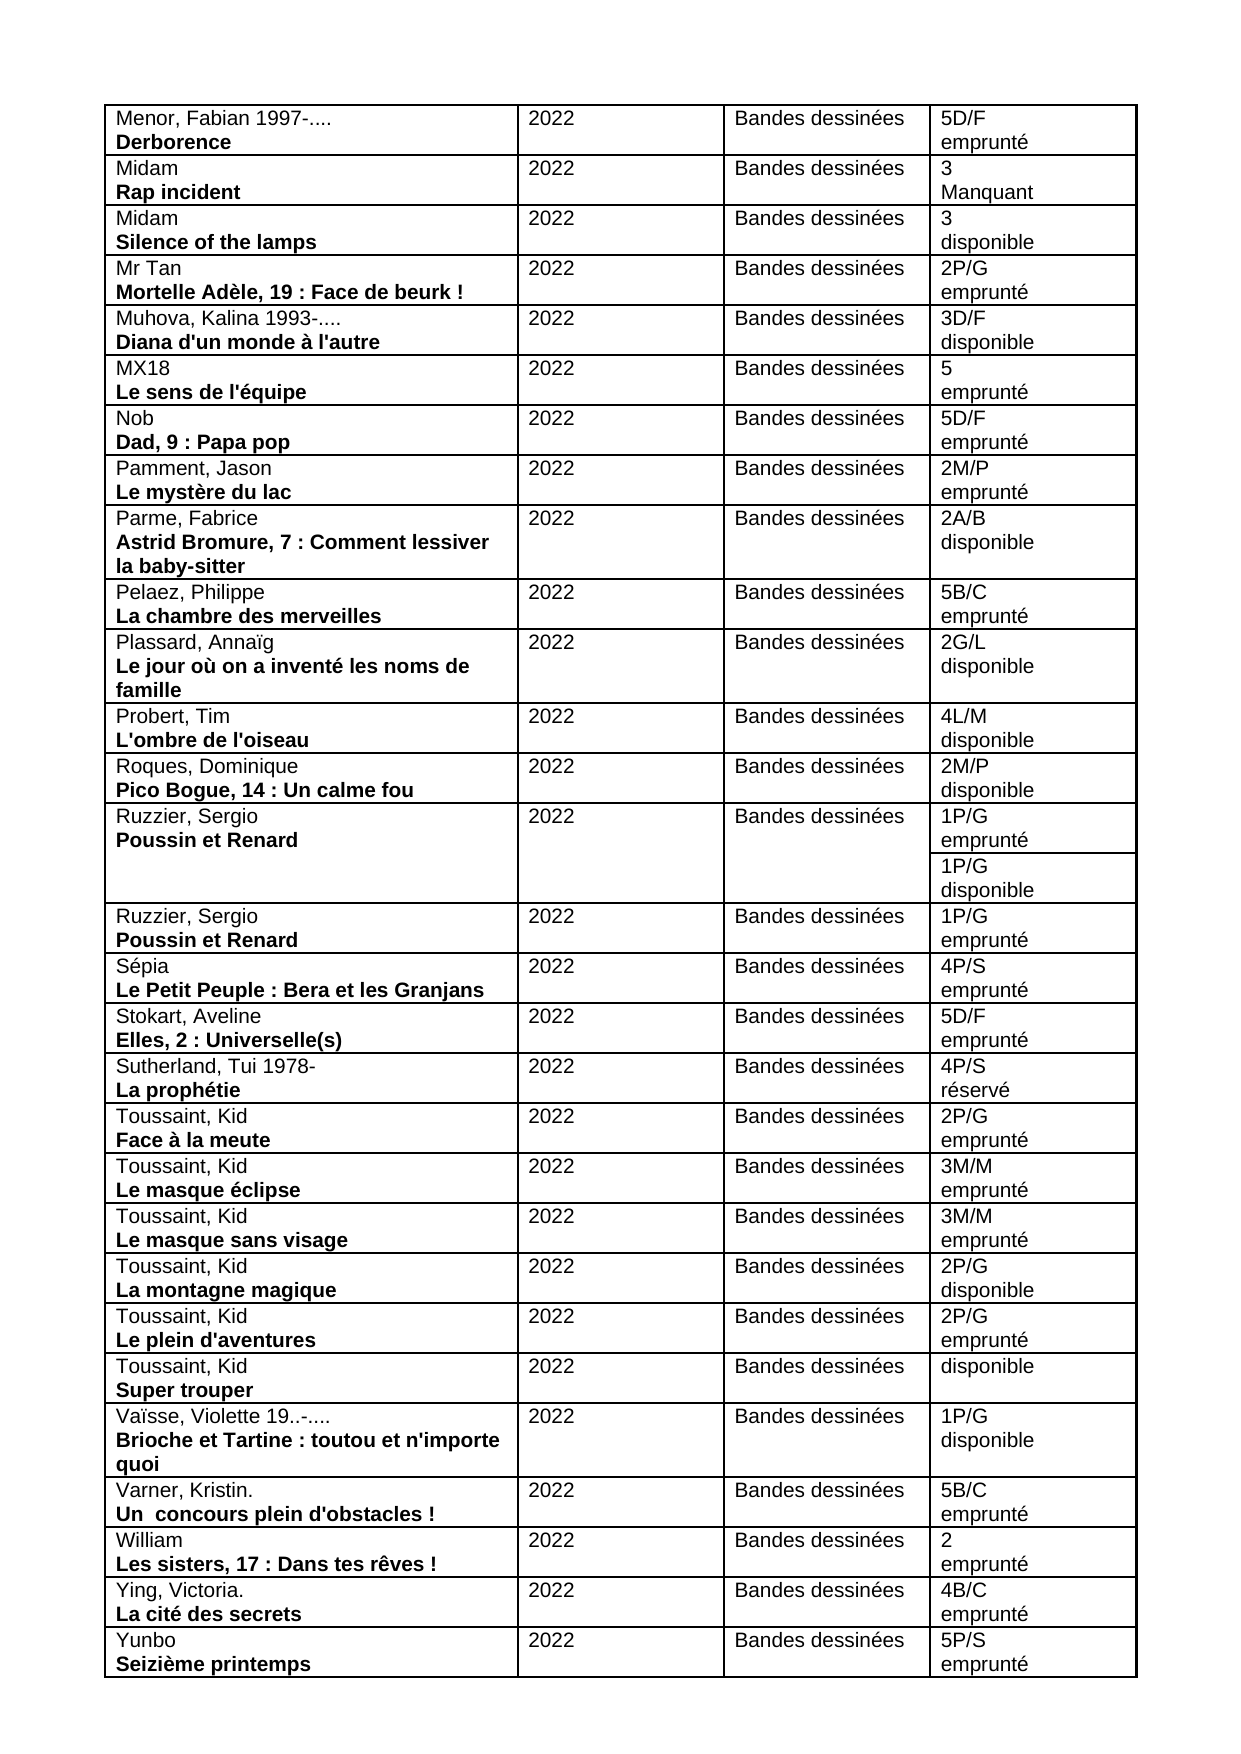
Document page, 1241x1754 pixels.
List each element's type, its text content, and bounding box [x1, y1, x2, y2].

table_cell Muhova, Kalina 1993-.... Diana d'un monde à l'autre [106, 306, 517, 354]
table_cell 2P/G emprunté [931, 1104, 1135, 1152]
table_cell 5B/C emprunté [931, 580, 1135, 628]
table_cell MX18 Le sens de l'équipe [106, 356, 517, 404]
table_cell 1P/G emprunté [931, 904, 1135, 952]
table_cell 5D/F emprunté [931, 406, 1135, 454]
table_cell Bandes dessinées [725, 1254, 929, 1302]
table_cell 2022 [519, 904, 723, 952]
table_cell 2022 [519, 704, 723, 752]
table_cell Toussaint, Kid La montagne magique [106, 1254, 517, 1302]
table_cell Nob Dad, 9 : Papa pop [106, 406, 517, 454]
table_cell 2022 [519, 754, 723, 802]
table_cell 4P/S emprunté [931, 954, 1135, 1002]
table_cell Bandes dessinées [725, 954, 929, 1002]
table_cell 5B/C emprunté [931, 1478, 1135, 1526]
table_cell Bandes dessinées [725, 1578, 929, 1626]
table_cell 2022 [519, 456, 723, 504]
table_cell 2022 [519, 1254, 723, 1302]
table_cell 2022 [519, 306, 723, 354]
table_cell Toussaint, Kid Super trouper [106, 1354, 517, 1402]
table_cell 1P/G disponible [931, 1404, 1135, 1476]
table_cell Bandes dessinées [725, 256, 929, 304]
table_cell Bandes dessinées [725, 1004, 929, 1052]
table_cell 2A/B disponible [931, 506, 1135, 578]
table_cell Plassard, Annaïg Le jour où on a inventé les noms de famille [106, 630, 517, 702]
table_cell Bandes dessinées [725, 506, 929, 578]
table_cell 2G/L disponible [931, 630, 1135, 702]
table_cell 2022 [519, 1628, 723, 1676]
table_cell 2 emprunté [931, 1528, 1135, 1576]
table_cell 2022 [519, 206, 723, 254]
table_cell Probert, Tim L'ombre de l'oiseau [106, 704, 517, 752]
table_cell 3M/M emprunté [931, 1204, 1135, 1252]
table_cell Bandes dessinées [725, 356, 929, 404]
table_cell 2022 [519, 804, 723, 902]
table_cell 5 emprunté [931, 356, 1135, 404]
table_cell Bandes dessinées [725, 306, 929, 354]
table_cell 4P/S réservé [931, 1054, 1135, 1102]
table_cell Bandes dessinées [725, 704, 929, 752]
table_cell Yunbo Seizième printemps [106, 1628, 517, 1676]
table_cell Midam Silence of the lamps [106, 206, 517, 254]
table_cell 2P/G disponible [931, 1254, 1135, 1302]
table_cell Parme, Fabrice Astrid Bromure, 7 : Comment lessiver la baby-sitter [106, 506, 517, 578]
table_cell Bandes dessinées [725, 1204, 929, 1252]
table_cell Bandes dessinées [725, 456, 929, 504]
table_cell Sutherland, Tui 1978- La prophétie [106, 1054, 517, 1102]
table_cell Toussaint, Kid Le plein d'aventures [106, 1304, 517, 1352]
table_cell Bandes dessinées [725, 904, 929, 952]
table_cell 2P/G emprunté [931, 256, 1135, 304]
table_cell Stokart, Aveline Elles, 2 : Universelle(s) [106, 1004, 517, 1052]
table_cell 4B/C emprunté [931, 1578, 1135, 1626]
table_cell 2022 [519, 1354, 723, 1402]
table_cell Bandes dessinées [725, 804, 929, 902]
table_cell 2022 [519, 1478, 723, 1526]
table_cell Vaïsse, Violette 19..-.... Brioche et Tartine : toutou et n'importe quoi [106, 1404, 517, 1476]
table_cell Bandes dessinées [725, 156, 929, 204]
table_cell Bandes dessinées [725, 1354, 929, 1402]
table_cell 5P/S emprunté [931, 1628, 1135, 1676]
table_cell 2022 [519, 630, 723, 702]
table_cell 1P/G emprunté [931, 804, 1135, 852]
table_cell Bandes dessinées [725, 1304, 929, 1352]
table_cell Ruzzier, Sergio Poussin et Renard [106, 804, 517, 902]
table_cell 2022 [519, 1304, 723, 1352]
table_cell Toussaint, Kid Le masque sans visage [106, 1204, 517, 1252]
table_cell 2022 [519, 1204, 723, 1252]
table_cell 2022 [519, 1054, 723, 1102]
table_cell Bandes dessinées [725, 106, 929, 154]
table_cell 2022 [519, 1578, 723, 1626]
table_cell 2022 [519, 1004, 723, 1052]
table_cell Roques, Dominique Pico Bogue, 14 : Un calme fou [106, 754, 517, 802]
table_cell Bandes dessinées [725, 580, 929, 628]
table_cell disponible [931, 1354, 1135, 1402]
table_cell 2M/P emprunté [931, 456, 1135, 504]
table_cell 5D/F emprunté [931, 1004, 1135, 1052]
table_cell Bandes dessinées [725, 406, 929, 454]
table_cell Sépia Le Petit Peuple : Bera et les Granjans [106, 954, 517, 1002]
table_cell Ying, Victoria. La cité des secrets [106, 1578, 517, 1626]
table_cell Pamment, Jason Le mystère du lac [106, 456, 517, 504]
table_cell 1P/G disponible [931, 854, 1135, 902]
table_cell 2022 [519, 356, 723, 404]
table_cell Menor, Fabian 1997-.... Derborence [106, 106, 517, 154]
table_cell Bandes dessinées [725, 1528, 929, 1576]
table_cell 2022 [519, 256, 723, 304]
table_cell 2022 [519, 1154, 723, 1202]
table_cell 2022 [519, 156, 723, 204]
table_cell Toussaint, Kid Face à la meute [106, 1104, 517, 1152]
table_cell 4L/M disponible [931, 704, 1135, 752]
table_cell 3 disponible [931, 206, 1135, 254]
table_cell Bandes dessinées [725, 206, 929, 254]
table_cell 2022 [519, 1528, 723, 1576]
table_cell Ruzzier, Sergio Poussin et Renard [106, 904, 517, 952]
table_cell Midam Rap incident [106, 156, 517, 204]
table_cell 2022 [519, 1404, 723, 1476]
table_cell 3D/F disponible [931, 306, 1135, 354]
table_cell 2M/P disponible [931, 754, 1135, 802]
table_cell 2022 [519, 506, 723, 578]
table_cell William Les sisters, 17 : Dans tes rêves ! [106, 1528, 517, 1576]
table_cell 2022 [519, 954, 723, 1002]
table_cell 2P/G emprunté [931, 1304, 1135, 1352]
table_cell 2022 [519, 580, 723, 628]
table_cell 2022 [519, 1104, 723, 1152]
table_cell Mr Tan Mortelle Adèle, 19 : Face de beurk ! [106, 256, 517, 304]
table_cell Bandes dessinées [725, 754, 929, 802]
table_cell Toussaint, Kid Le masque éclipse [106, 1154, 517, 1202]
table_cell Bandes dessinées [725, 1628, 929, 1676]
table_cell Bandes dessinées [725, 1104, 929, 1152]
table_cell Varner, Kristin. Un concours plein d'obstacles ! [106, 1478, 517, 1526]
table_cell Bandes dessinées [725, 1154, 929, 1202]
table_cell 2022 [519, 406, 723, 454]
table_cell Bandes dessinées [725, 1054, 929, 1102]
table_cell 5D/F emprunté [931, 106, 1135, 154]
table_cell 3M/M emprunté [931, 1154, 1135, 1202]
table_cell Bandes dessinées [725, 1404, 929, 1476]
table_cell 2022 [519, 106, 723, 154]
table_cell Pelaez, Philippe La chambre des merveilles [106, 580, 517, 628]
table_cell Bandes dessinées [725, 630, 929, 702]
table_cell Bandes dessinées [725, 1478, 929, 1526]
table_cell 3 Manquant [931, 156, 1135, 204]
